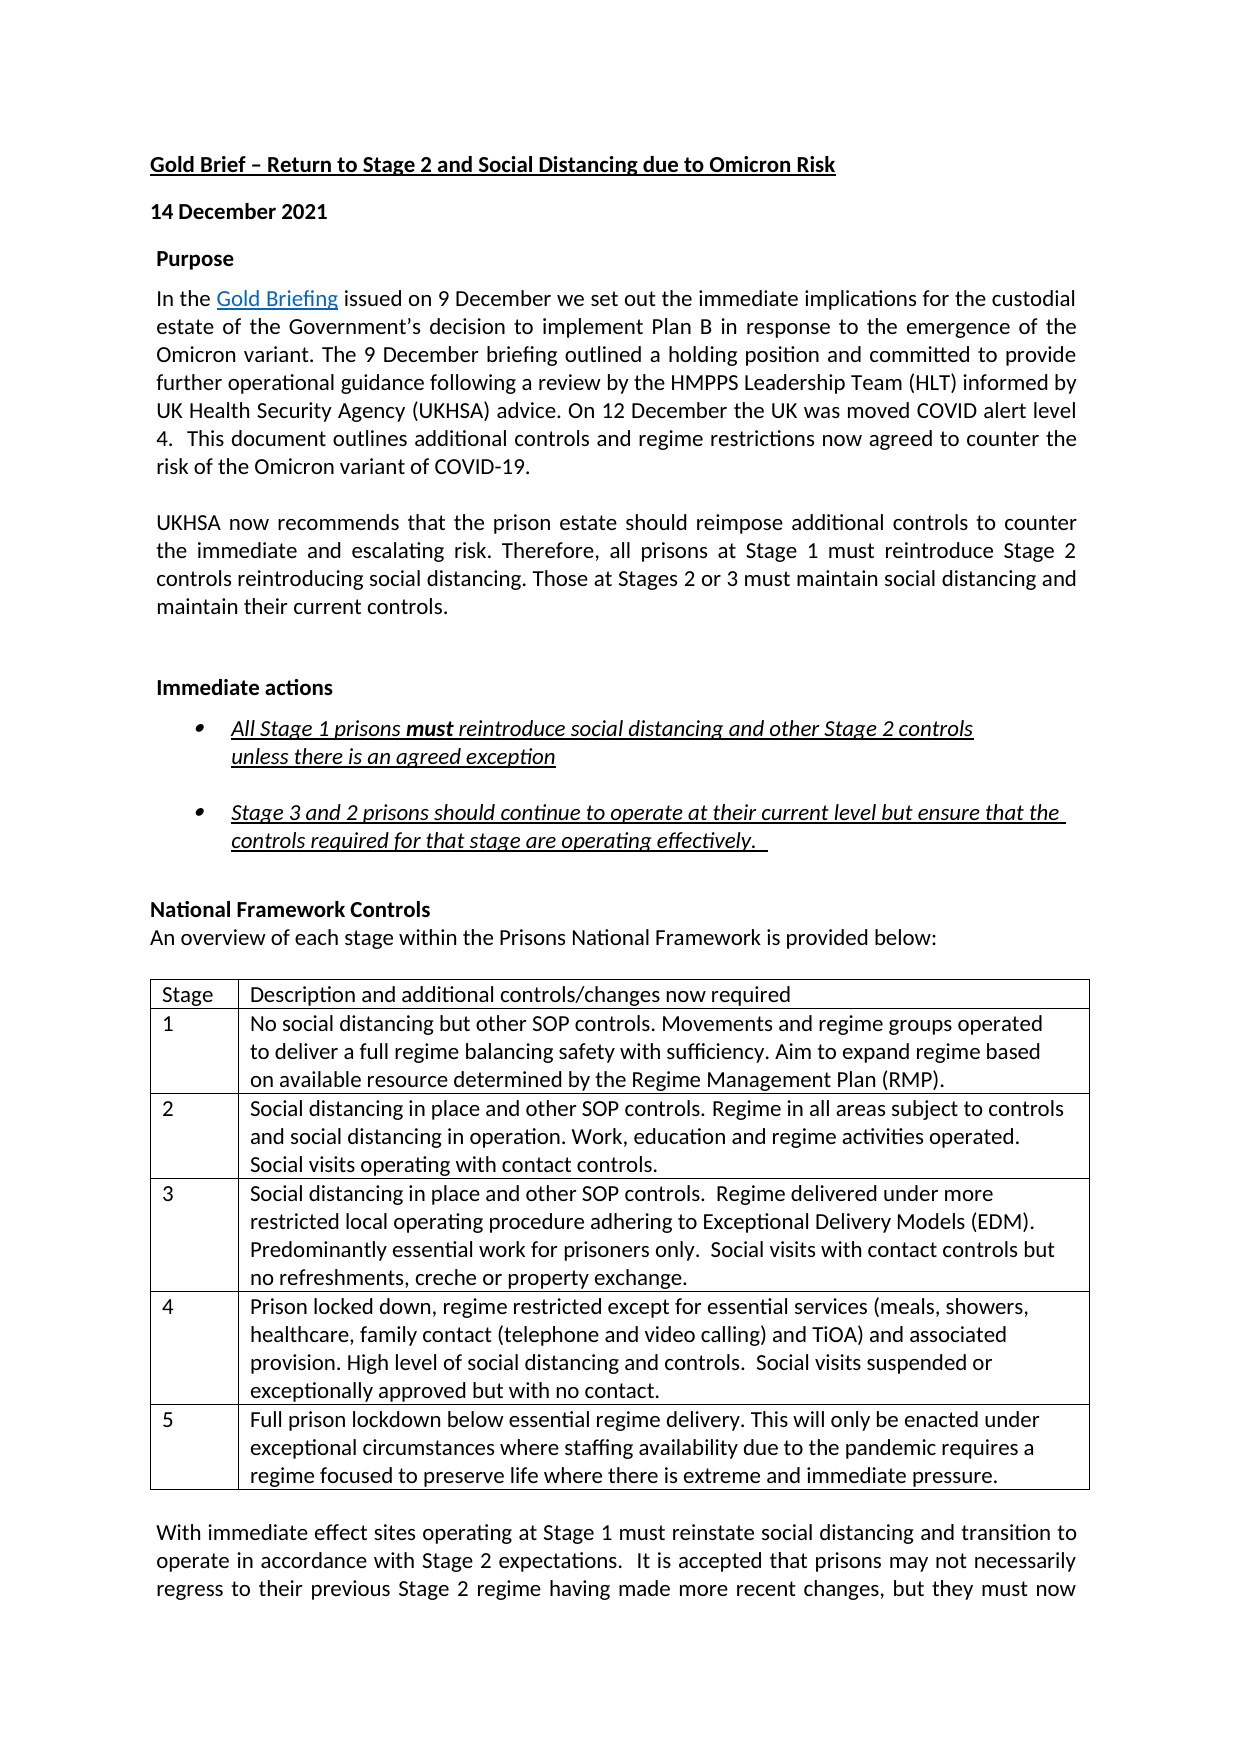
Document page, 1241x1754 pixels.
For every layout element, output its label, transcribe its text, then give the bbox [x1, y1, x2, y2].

text In the Gold Briefing issued on 9 December we set out the immediate implications for the custodial estate of the Government’s decision to implement Plan B in response to the emergence of the Omicron variant. The 9 December briefing outlined a holding position and committed to provide further operational guidance following a review by the HMPPS Leadership Team (HLT) informed by UK Health Security Agency (UKHSA) advice. On 12 December the UK was moved COVID alert level 4. This document outlines additional controls and regime restrictions now agreed to counter the risk of the Omicron variant of COVID-19. [156, 284, 1078, 480]
table_cell Social distancing in place and other SOP controls. Regime in all areas subject to controls and social distancing in operation. Work, education and regime activities operated. Social visits operating with contact controls. [239, 1094, 1089, 1178]
list Stage 3 and 2 prisons should continue to operate at their current level but ensure that the controls required for that stage are operating effectively. [193, 798, 1078, 854]
table_cell Full prison lockdown below essential regime delivery. This will only be enacted under exceptional circumstances where staffing availability due to the pandemic requires a regime focused to preserve life where there is extreme and immediate pressure. [239, 1405, 1089, 1489]
table_cell 2 [151, 1094, 238, 1178]
text UKHSA now recommends that the prison estate should reimpose additional controls to counter the immediate and escalating risk. Therefore, all prisons at Stage 1 must reintroduce Stage 2 controls reintroducing social distancing. Those at Stages 2 or 3 must maintain social distancing and maintain their current controls. [156, 508, 1078, 621]
text Gold Brief – Return to Stage 2 and Social Distancing due to Omicron Risk [150, 150, 1090, 178]
table_header Description and additional controls/changes now required [239, 980, 1089, 1008]
list All Stage 1 prisons must reintroduce social distancing and other Stage 2 controls [193, 714, 1078, 742]
table_cell 5 [151, 1405, 238, 1489]
table_cell 3 [151, 1179, 238, 1291]
table_cell Social distancing in place and other SOP controls. Regime delivered under more restricted local operating procedure adhering to Exceptional Delivery Models (EDM). Predominantly essential work for prisoners only. Social visits with contact controls but no refreshments, creche or property exchange. [239, 1179, 1089, 1291]
table_header Stage [151, 980, 238, 1008]
text Immediate actions [156, 673, 1078, 702]
text Purpose [156, 244, 1078, 272]
table_cell Prison locked down, regime restricted except for essential services (meals, showers, healthcare, family contact (telephone and video calling) and TiOA) and associated provision. High level of social distancing and controls. Social visits suspended or exceptionally approved but with no contact. [239, 1292, 1089, 1404]
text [156, 1518, 1078, 1602]
table_cell 4 [151, 1292, 238, 1404]
table_cell No social distancing but other SOP controls. Movements and regime groups operated to deliver a full regime balancing safety with sufficiency. Aim to expand regime based on available resource determined by the Regime Management Plan (RMP). [239, 1009, 1089, 1093]
text 14 December 2021 [150, 197, 1090, 225]
table_cell 1 [151, 1009, 238, 1093]
text An overview of each stage within the Prisons National Framework is provided below: [150, 923, 1078, 951]
list unless there is an agreed exception [231, 742, 1078, 770]
text National Framework Controls [150, 895, 1078, 923]
